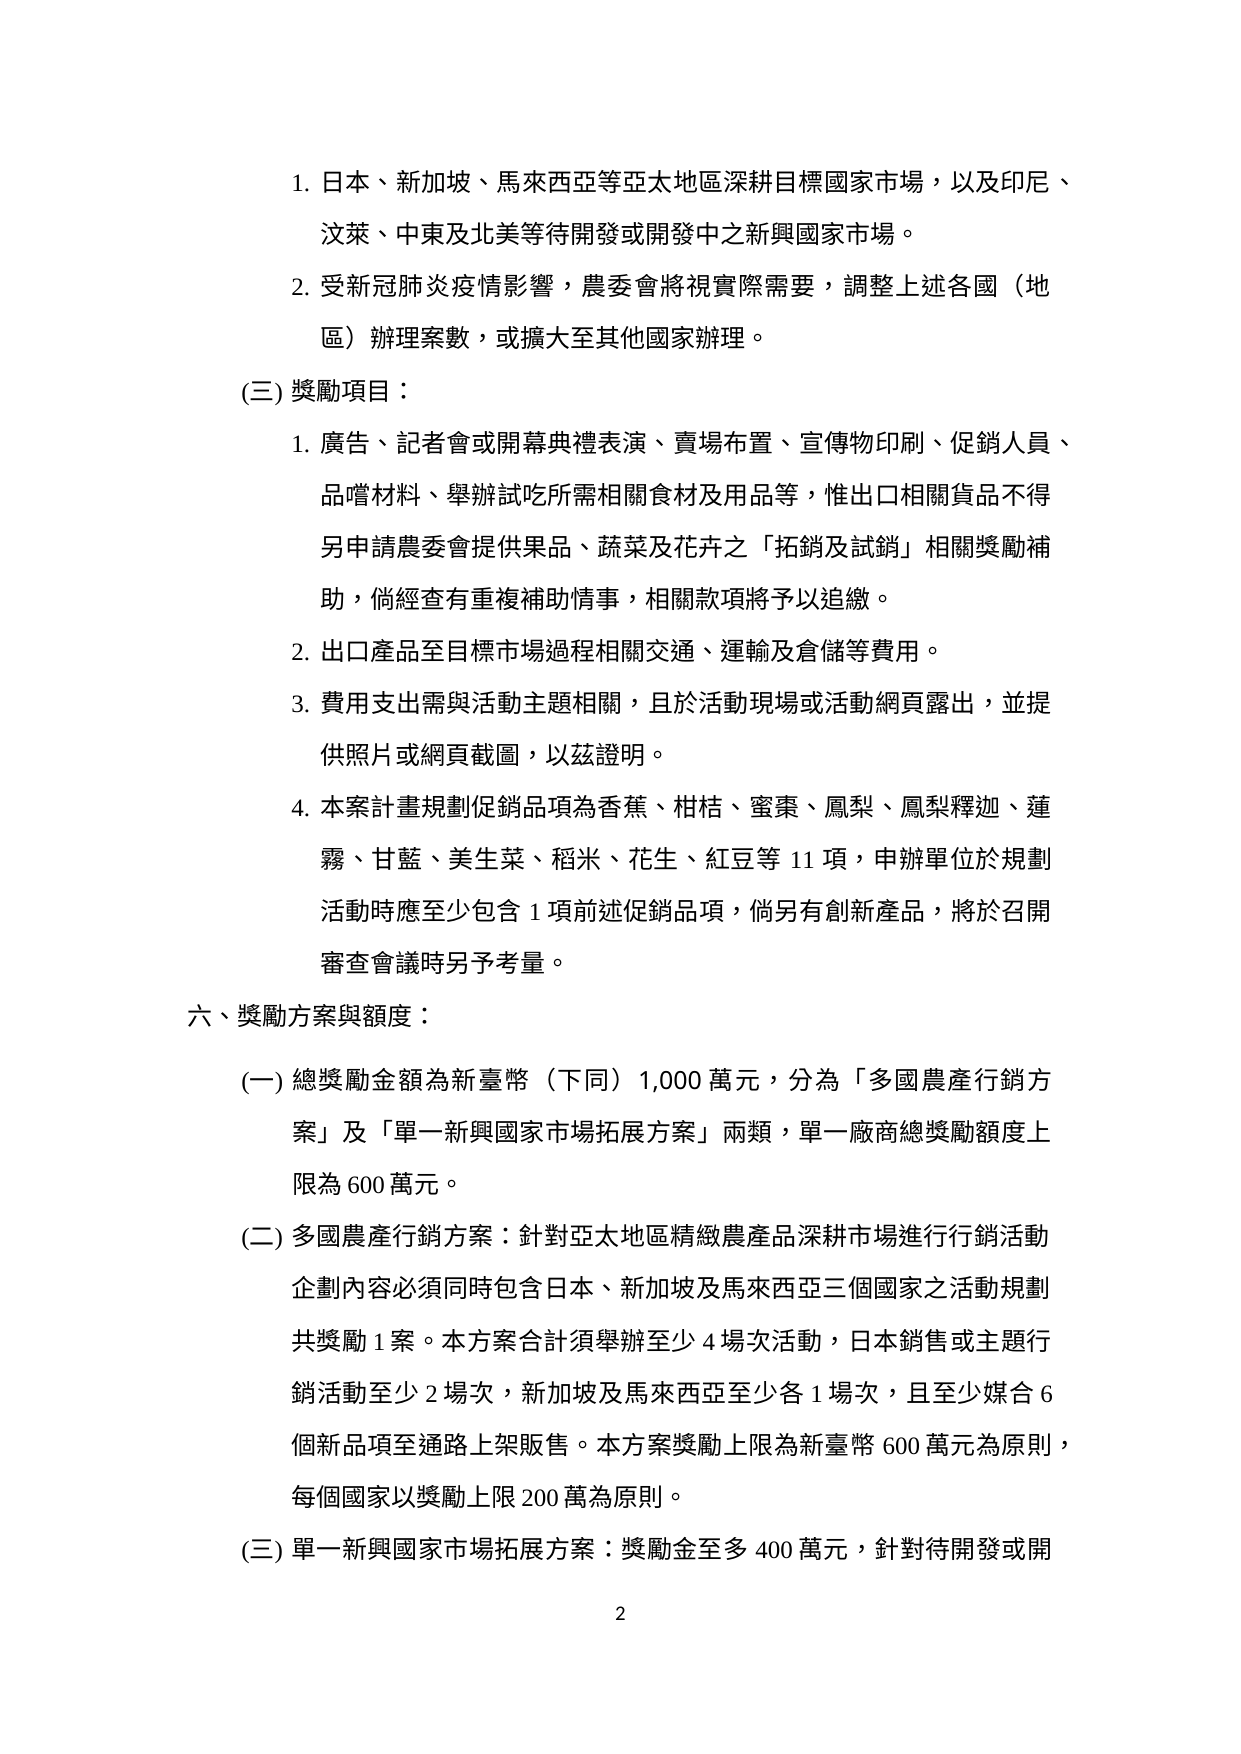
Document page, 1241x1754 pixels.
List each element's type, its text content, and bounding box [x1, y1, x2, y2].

list 受新冠肺炎疫情影響，農委會將視實際需要，調整上述各國（地區）辦理案數，或擴大至其他國家辦理。 [291, 254, 1053, 358]
list 多國農產行銷方案：針對亞太地區精緻農產品深耕市場進行行銷活動，企劃內容必須同時包含日本、新加坡及馬來西亞三個國家之活動規劃，共獎勵1案。本方案合計須舉辦至少4場次活動，日本銷售或主題行銷活動至少2場次，新加坡及馬來西亞至少各1場次，且至少媒合6個新品項至通路上架販售。本方案獎勵上限為新臺幣600萬元為原則，每個國家以獎勵上限200萬為原則。 [241, 1204, 1053, 1517]
list 獎勵方案與額度： [183, 983, 1053, 1035]
list 日本、新加坡、馬來西亞等亞太地區深耕目標國家市場，以及印尼、汶萊、中東及北美等待開發或開發中之新興國家市場。 [291, 150, 1053, 254]
list 費用支出需與活動主題相關，且於活動現場或活動網頁露出，並提供照片或網頁截圖，以茲證明。 [291, 671, 1053, 775]
list 總獎勵金額為新臺幣（下同）1,000萬元，分為「多國農產行銷方案」及「單一新興國家市場拓展方案」兩類，單一廠商總獎勵額度上限為600萬元。 [241, 1048, 1053, 1204]
list 本案計畫規劃促銷品項為香蕉、柑桔、蜜棗、鳳梨、鳳梨釋迦、蓮霧、甘藍、美生菜、稻米、花生、紅豆等 11 項，申辦單位於規劃活動時應至少包含 1 項前述促銷品項，倘另有創新產品，將於召開審查會議時另予考量。 [291, 775, 1053, 983]
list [241, 1517, 1053, 1569]
list 廣告、記者會或開幕典禮表演、賣場布置、宣傳物印刷、促銷人員、品嚐材料、舉辦試吃所需相關食材及用品等，惟出口相關貨品不得另申請農委會提供果品、蔬菜及花卉之「拓銷及試銷」相關獎勵補助，倘經查有重複補助情事，相關款項將予以追繳。 [291, 410, 1053, 619]
list 獎勵項目： [241, 358, 1053, 410]
list 出口產品至目標市場過程相關交通、運輸及倉儲等費用。 [291, 619, 1053, 671]
